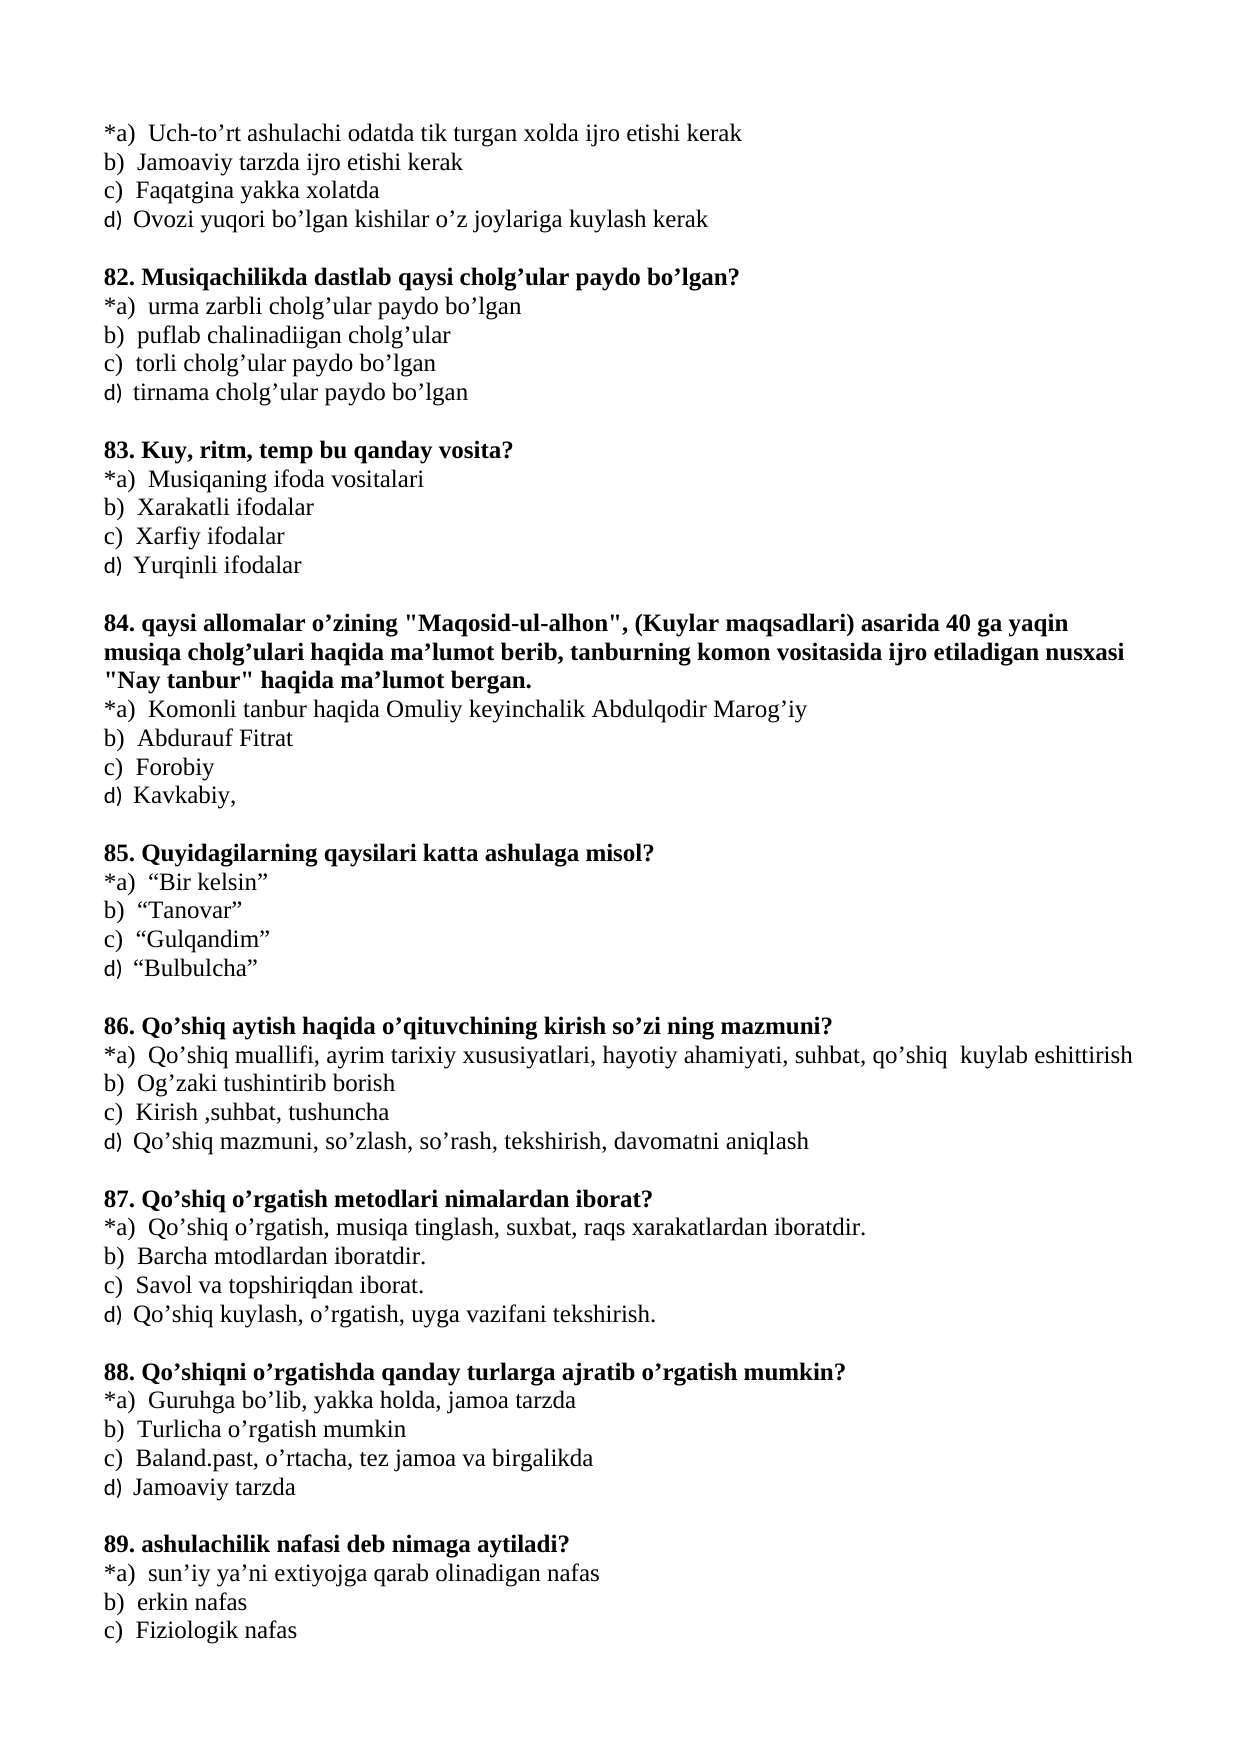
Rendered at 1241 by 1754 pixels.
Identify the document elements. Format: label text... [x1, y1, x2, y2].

text d) Yurqinli ifodalar [103, 550, 1137, 579]
text d) Qo’shiq kuylash, o’rgatish, uyga vazifani tekshirish. [103, 1299, 1137, 1328]
text *a) sun’iy ya’ni extiyojga qarab olinadigan nafas [103, 1558, 1137, 1587]
text b) Abdurauf Fitrat [103, 723, 1137, 752]
text *a) Qo’shiq o’rgatish, musiqa tinglash, suxbat, raqs xarakatlardan iboratdir. [103, 1212, 1137, 1241]
text b) Barcha mtodlardan iboratdir. [103, 1241, 1137, 1270]
text b) Xarakatli ifodalar [103, 492, 1137, 521]
text c) Savol va topshiriqdan iborat. [103, 1270, 1137, 1299]
text *a) Guruhga bo’lib, yakka holda, jamoa tarzda [103, 1385, 1137, 1414]
text *a) “Bir kelsin” [103, 867, 1137, 896]
text d) tirnama cholg’ular paydo bo’lgan [103, 377, 1137, 406]
text d) Ovozi yuqori bo’lgan kishilar o’z joylariga kuylash kerak [103, 204, 1137, 233]
text c) Fiziologik nafas [103, 1616, 1137, 1644]
text c) “Gulqandim” [103, 924, 1137, 953]
text 83. Kuy, ritm, temp bu qanday vosita? [103, 435, 1137, 464]
text 84. qaysi allomalar o’zining "Maqosid-ul-alhon", (Kuylar maqsadlari) asarida 40 ga yaqin musiqa cholg’ulari haqida ma’lumot berib, tanburning komon vositasida ijro etiladigan nusxasi "Nay tanbur" haqida ma’lumot bergan. [103, 608, 1137, 694]
text c) Baland.past, o’rtacha, tez jamoa va birgalikda [103, 1443, 1137, 1472]
text b) erkin nafas [103, 1587, 1137, 1616]
text *a) Musiqaning ifoda vositalari [103, 464, 1137, 492]
text b) puflab chalinadiigan cholg’ular [103, 320, 1137, 348]
text d) Qo’shiq mazmuni, so’zlash, so’rash, tekshirish, davomatni aniqlash [103, 1126, 1137, 1155]
text 82. Musiqachilikda dastlab qaysi cholg’ular paydo bo’lgan? [103, 262, 1137, 291]
text c) Kirish ,suhbat, tushuncha [103, 1097, 1137, 1126]
text 86. Qo’shiq aytish haqida o’qituvchining kirish so’zi ning mazmuni? [103, 1011, 1137, 1040]
text b) Jamoaviy tarzda ijro etishi kerak [103, 147, 1137, 176]
text b) “Tanovar” [103, 896, 1137, 924]
text 88. Qo’shiqni o’rgatishda qanday turlarga ajratib o’rgatish mumkin? [103, 1357, 1137, 1385]
text 87. Qo’shiq o’rgatish metodlari nimalardan iborat? [103, 1184, 1137, 1212]
text c) Xarfiy ifodalar [103, 521, 1137, 550]
text c) torli cholg’ular paydo bo’lgan [103, 348, 1137, 377]
text *a) Qo’shiq muallifi, ayrim tarixiy xususiyatlari, hayotiy ahamiyati, suhbat, qo’shiq kuylab eshittirish [103, 1040, 1137, 1068]
text d) “Bulbulcha” [103, 953, 1137, 982]
text *a) urma zarbli cholg’ular paydo bo’lgan [103, 291, 1137, 320]
text d) Kavkabiy, [103, 780, 1137, 809]
text c) Forobiy [103, 752, 1137, 780]
text b) Turlicha o’rgatish mumkin [103, 1414, 1137, 1443]
text *a) Komonli tanbur haqida Omuliy keyinchalik Abdulqodir Marog’iy [103, 694, 1137, 723]
text 85. Quyidagilarning qaysilari katta ashulaga misol? [103, 838, 1137, 867]
text 89. ashulachilik nafasi deb nimaga aytiladi? [103, 1529, 1137, 1558]
text *a) Uch-to’rt ashulachi odatda tik turgan xolda ijro etishi kerak [103, 118, 1137, 147]
text c) Faqatgina yakka xolatda [103, 176, 1137, 204]
text b) Og’zaki tushintirib borish [103, 1068, 1137, 1097]
text d) Jamoaviy tarzda [103, 1472, 1137, 1501]
